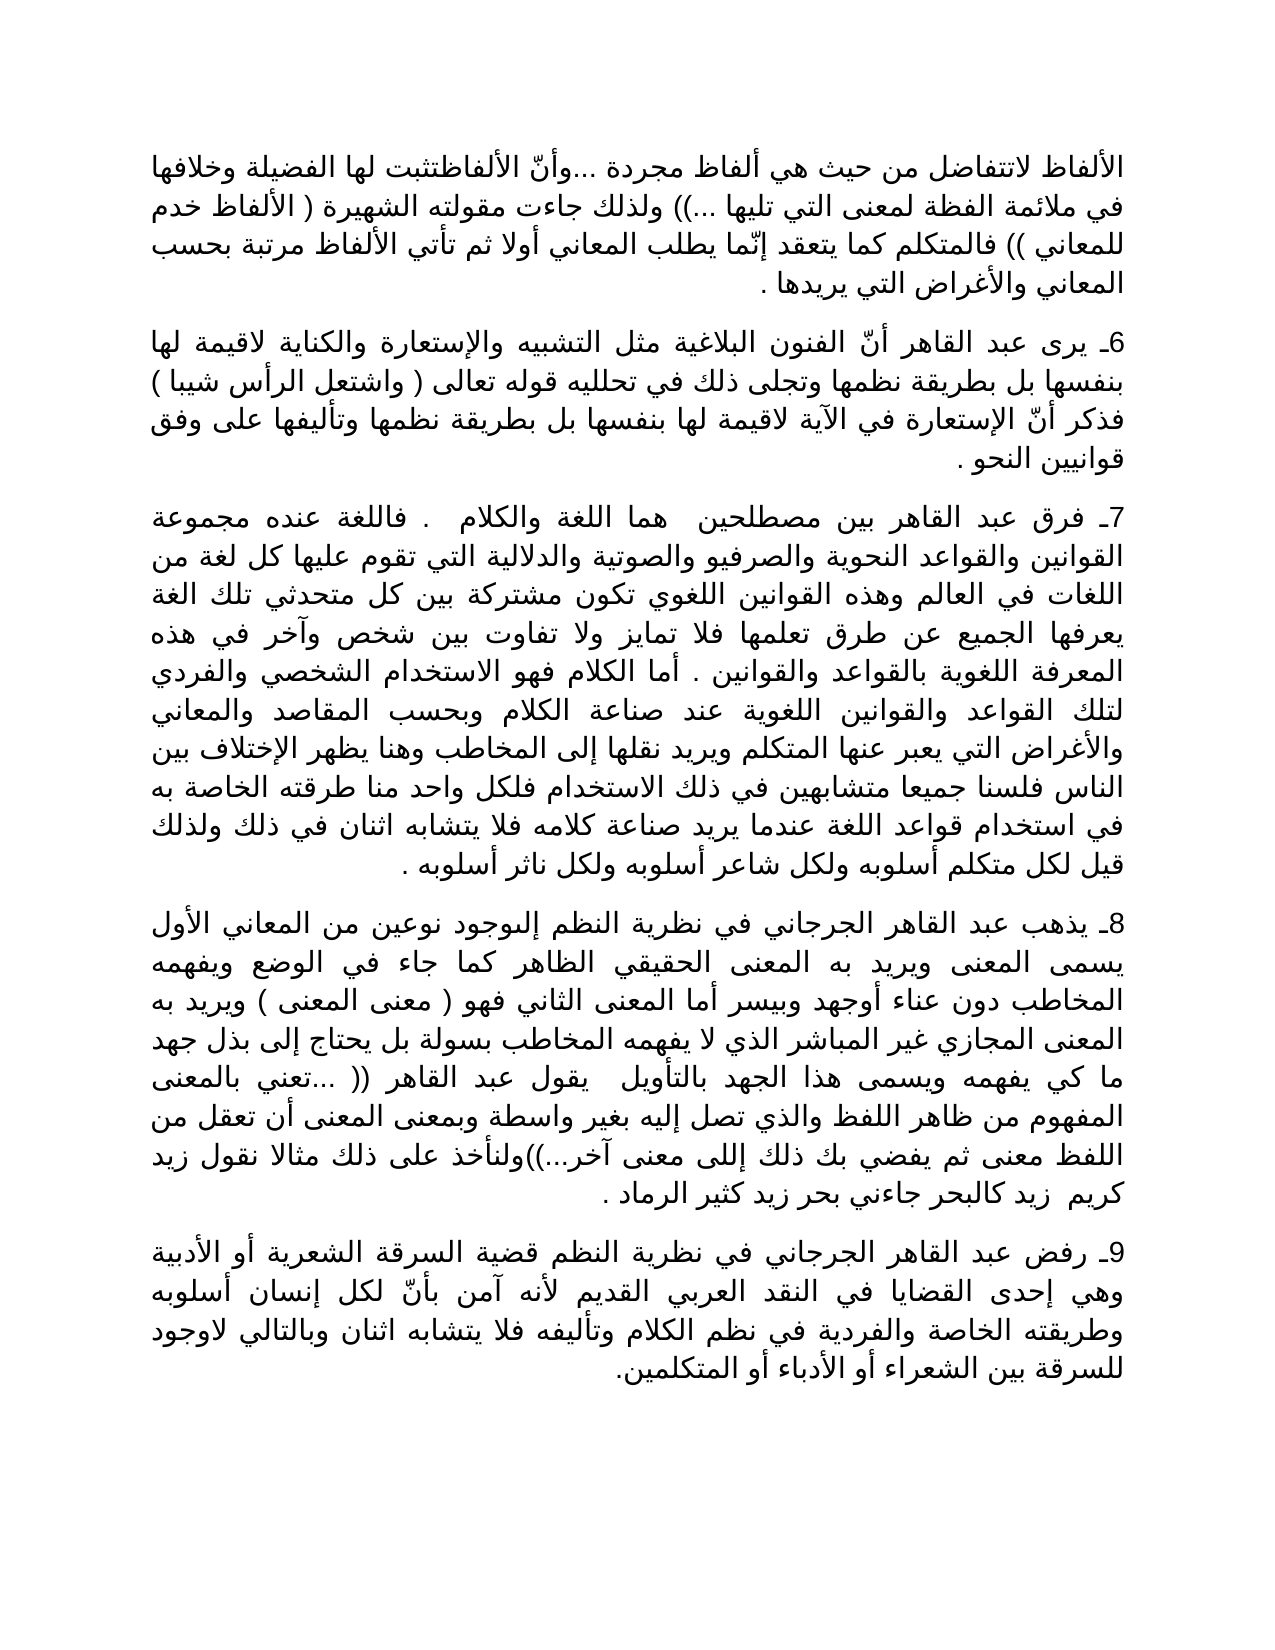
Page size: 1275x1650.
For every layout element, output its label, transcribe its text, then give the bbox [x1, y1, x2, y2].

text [150, 150, 1125, 299]
text 7ـ فرق عبد القاهر بين مصطلحين هما اللغة والكلام . فاللغة عنده مجموعة القوانين والقواعد النحوية والصرفيو والصوتية والدلالية التي تقوم عليها كل لغة من اللغات في العالم وهذه القوانين اللغوي تكون مشتركة بين كل متحدثي تلك الغة يعرفها الجميع عن طرق تعلمها فلا تمايز ولا تفاوت بين شخص وآخر في هذه المعرفة اللغوية بالقواعد والقوانين . أما الكلام فهو الاستخدام الشخصي والفردي لتلك القواعد والقوانين اللغوية عند صناعة الكلام وبحسب المقاصد والمعاني والأغراض التي يعبر عنها المتكلم ويريد نقلها إلى المخاطب وهنا يظهر الإختلاف بين الناس فلسنا جميعا متشابهين في ذلك الاستخدام فلكل واحد منا طرقته الخاصة به في استخدام قواعد اللغة عندما يريد صناعة كلامه فلا يتشابه اثنان في ذلك ولذلك قيل لكل متكلم أسلوبه ولكل شاعر أسلوبه ولكل ناثر أسلوبه . [150, 500, 1125, 880]
text 6ـ يرى عبد القاهر أنّ الفنون البلاغية مثل التشبيه والإستعارة والكناية لاقيمة لها بنفسها بل بطريقة نظمها وتجلى ذلك في تحلليه قوله تعالى ( واشتعل الرأس شيبا ) فذكر أنّ الإستعارة في الآية لاقيمة لها بنفسها بل بطريقة نظمها وتأليفها على وفق قوانيين النحو . [150, 325, 1125, 474]
text 9ـ رفض عبد القاهر الجرجاني في نظرية النظم قضية السرقة الشعرية أو الأدبية وهي إحدى القضايا في النقد العربي القديم لأنه آمن بأنّ لكل إنسان أسلوبه وطريقته الخاصة والفردية في نظم الكلام وتأليفه فلا يتشابه اثنان وبالتالي لاوجود للسرقة بين الشعراء أو الأدباء أو المتكلمين. [150, 1235, 1125, 1384]
text 8ـ يذهب عبد القاهر الجرجاني في نظرية النظم إلىوجود نوعين من المعاني الأول يسمى المعنى ويريد به المعنى الحقيقي الظاهر كما جاء في الوضع ويفهمه المخاطب دون عناء أوجهد وبيسر أما المعنى الثاني فهو ( معنى المعنى ) ويريد به المعنى المجازي غير المباشر الذي لا يفهمه المخاطب بسولة بل يحتاج إلى بذل جهد ما كي يفهمه ويسمى هذا الجهد بالتأويل يقول عبد القاهر (( ...تعني بالمعنى المفهوم من ظاهر اللفظ والذي تصل إليه بغير واسطة وبمعنى المعنى أن تعقل من اللفظ معنى ثم يفضي بك ذلك إللى معنى آخر...))ولنأخذ على ذلك مثالا نقول زيد كريم زيد كالبحر جاءني بحر زيد كثير الرماد . [150, 906, 1125, 1209]
